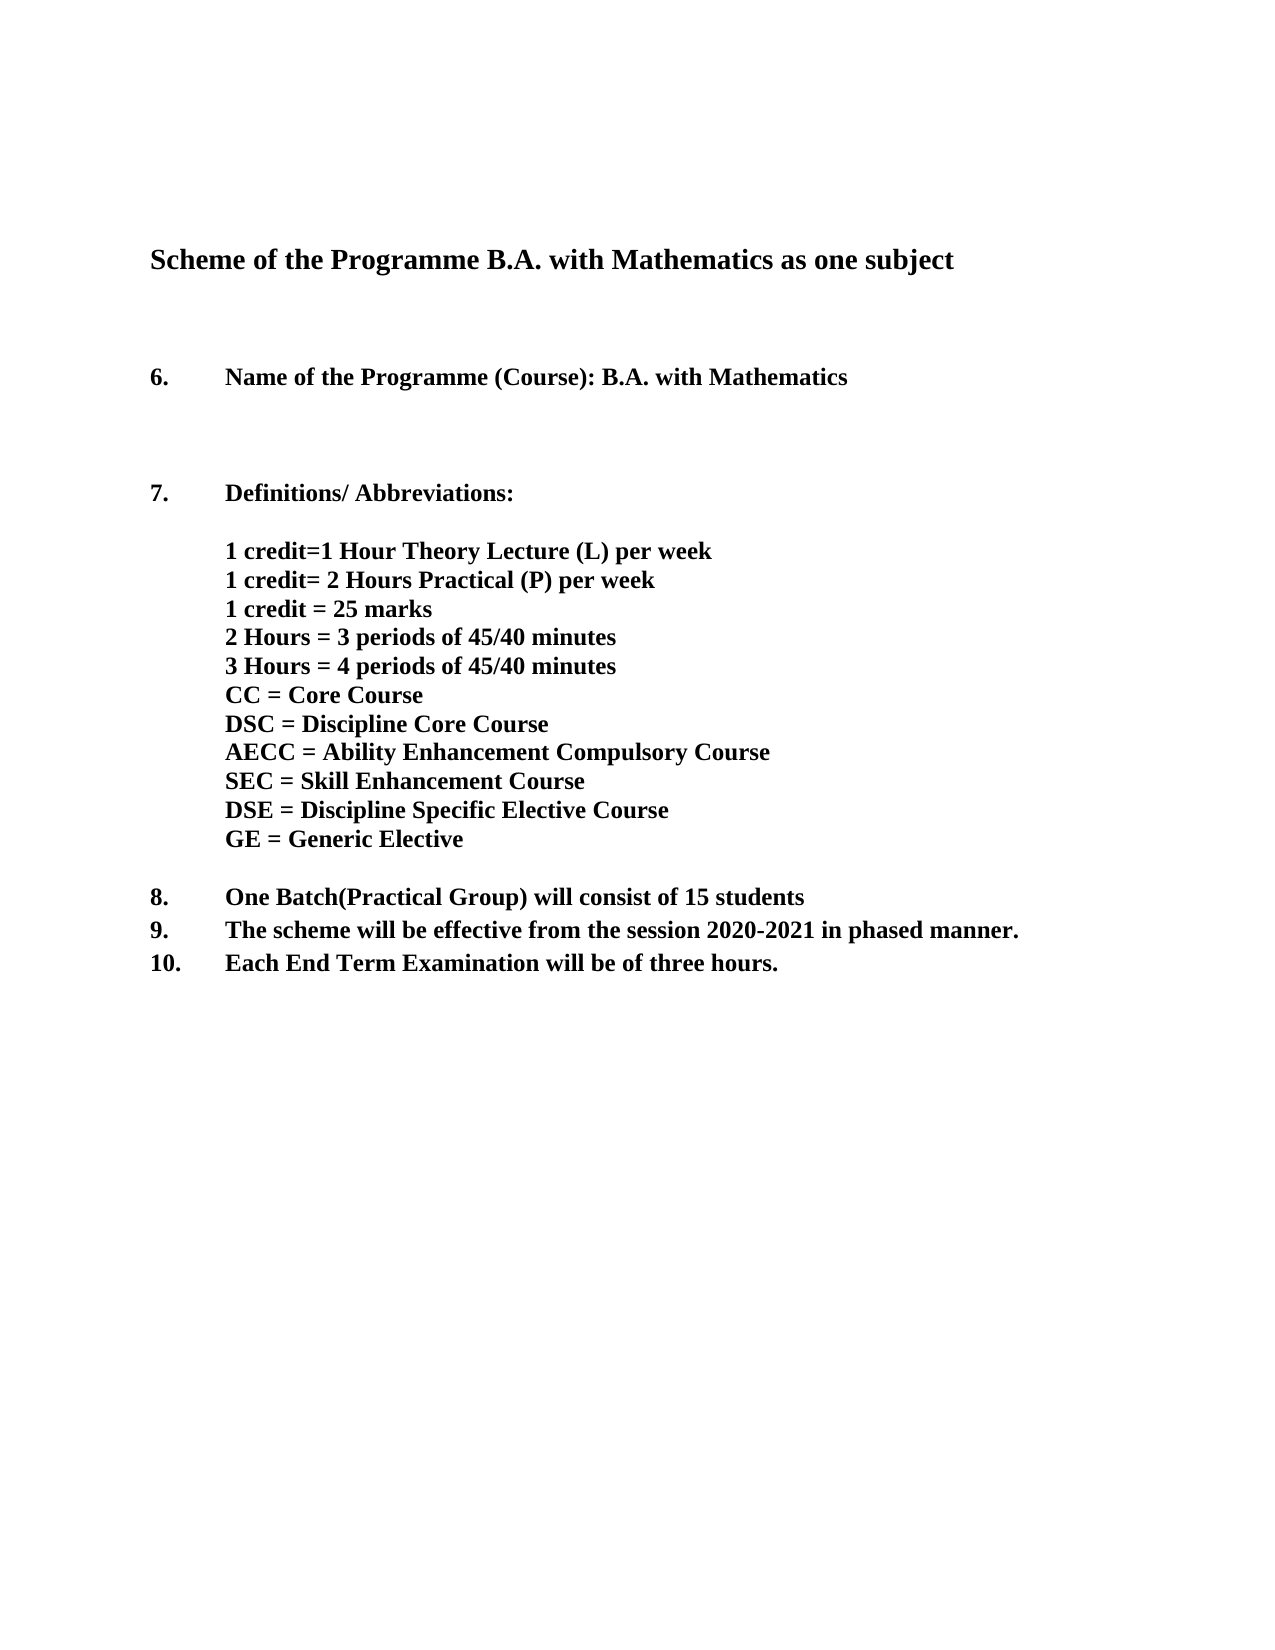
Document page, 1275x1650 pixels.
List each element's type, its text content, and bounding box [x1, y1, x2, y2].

list 1 credit=1 Hour Theory Lecture (L) per week [225, 536, 1125, 565]
list DSE = Discipline Specific Elective Course [225, 795, 1125, 824]
list GE = Generic Elective [225, 824, 1125, 852]
text Scheme of the Programme B.A. with Mathematics as one subject [150, 242, 1125, 275]
list One Batch(Practical Group) will consist of 15 students [150, 882, 1144, 910]
list DSC = Discipline Core Course [225, 709, 1125, 737]
list 3 Hours = 4 periods of 45/40 minutes [225, 651, 1125, 680]
list Name of the Programme (Course): B.A. with Mathematics [150, 362, 1144, 391]
list 1 credit = 25 marks [225, 594, 1125, 622]
list AECC = Ability Enhancement Compulsory Course [225, 737, 1125, 766]
list 2 Hours = 3 periods of 45/40 minutes [225, 622, 1125, 651]
list CC = Core Course [225, 680, 1125, 709]
list Definitions/ Abbreviations: [150, 478, 1144, 507]
list Each End Term Examination will be of three hours. [150, 948, 1144, 976]
list The scheme will be effective from the session 2020-2021 in phased manner. [150, 915, 1144, 943]
list SEC = Skill Enhancement Course [225, 766, 1125, 795]
list 1 credit= 2 Hours Practical (P) per week [225, 565, 1125, 594]
